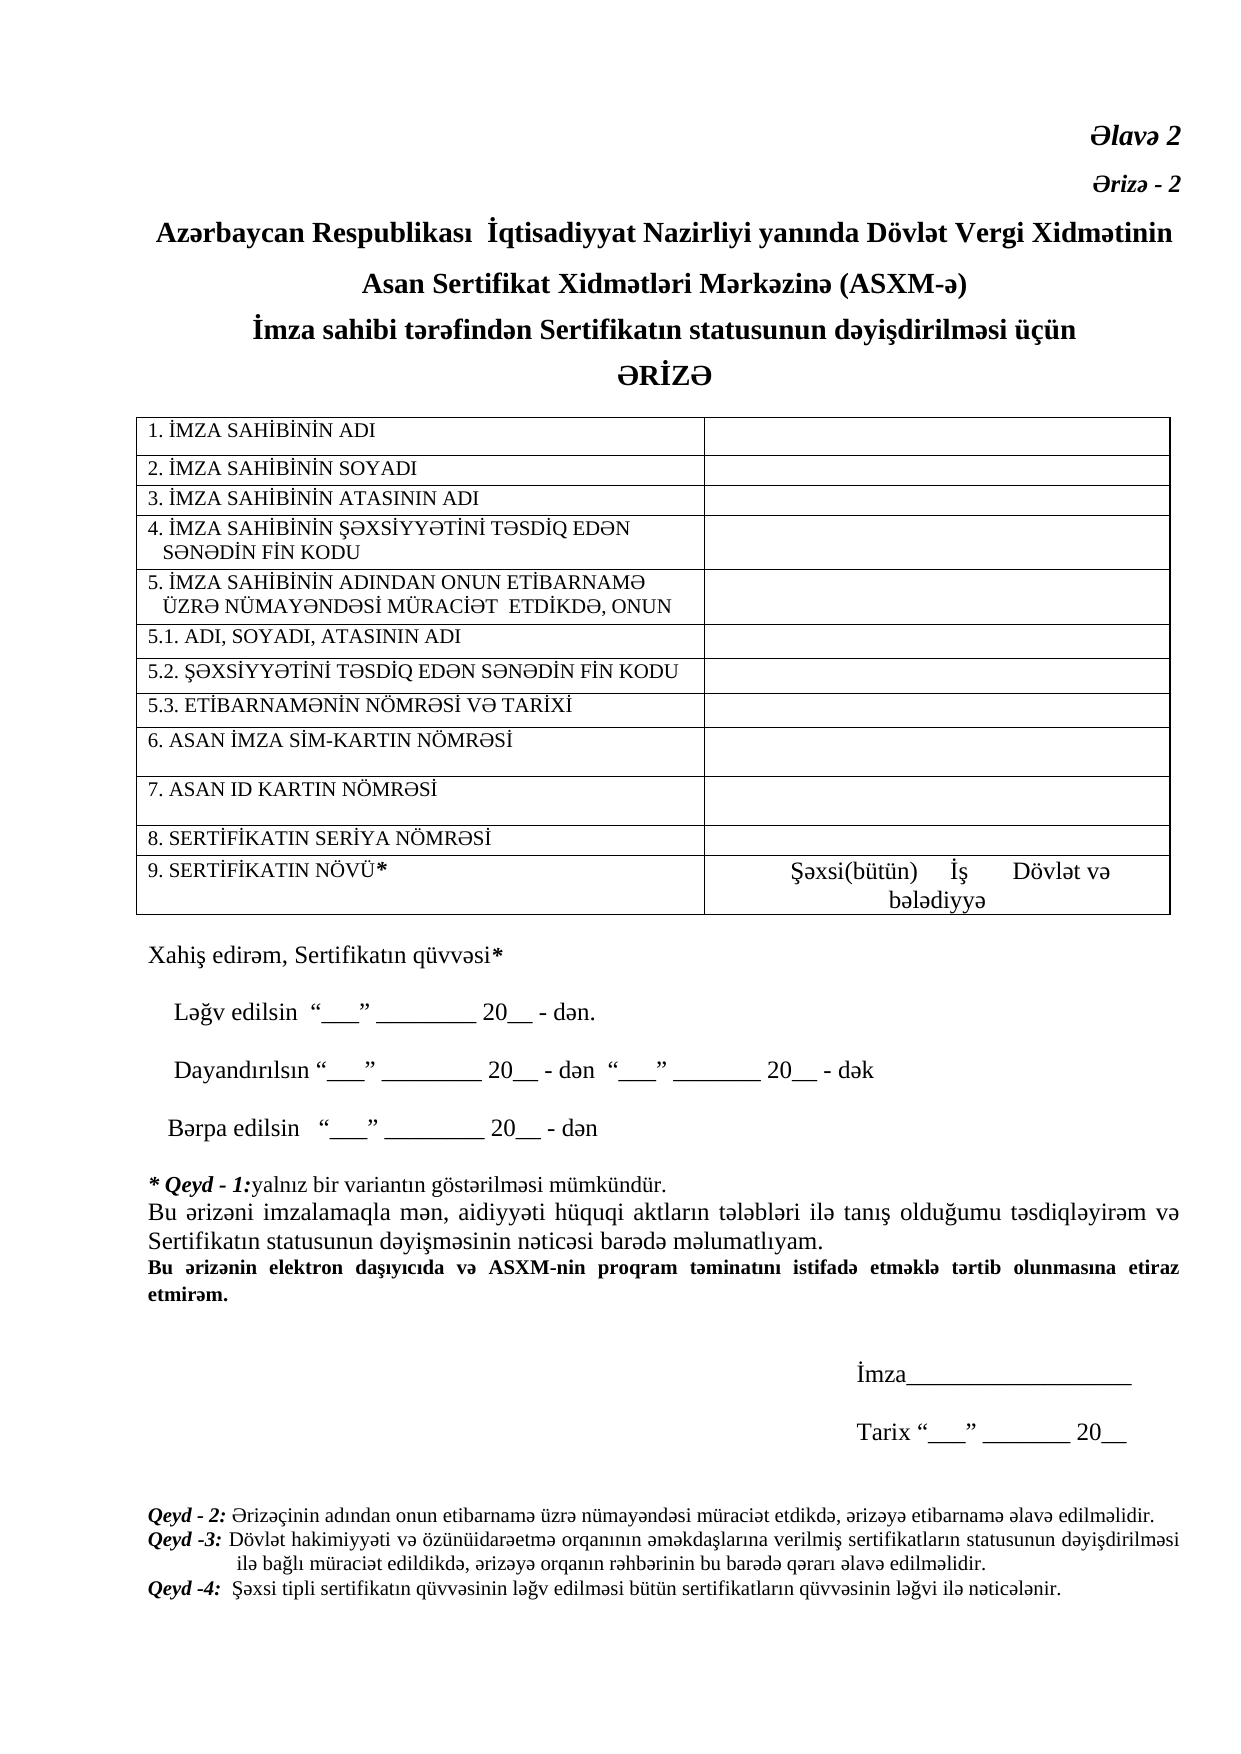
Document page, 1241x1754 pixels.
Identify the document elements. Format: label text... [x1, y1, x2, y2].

table_cell 4. İMZA SAHİBİNİN ŞƏXSİYYƏTİNİ TƏSDİQ EDƏN SƏNƏDİN FİN KODU [137, 516, 704, 569]
text Asan Sertifikat Xidmətləri Mərkəzinə (ASXM-ə) [148, 266, 1181, 299]
text ƏRİZƏ [148, 358, 1181, 391]
text Bu ərizəni imzalamaqla mən, aidiyyəti hüquqi aktların tələbləri ilə tanış olduğumu təsdiqləyirəm və Sertifikatın statusunun dəyişməsinin nəticəsi barədə məlumatlıyam. [148, 1197, 1181, 1255]
text Qeyd - 2: Ərizəçinin adından onun etibarnamə üzrə nümayəndəsi müraciət etdikdə, ərizəyə etibarnamə əlavə edilməlidir. [148, 1503, 1181, 1527]
table_cell 8. SERTİFİKATIN SERİYA NÖMRƏSİ [137, 826, 704, 855]
table_cell 5. İMZA SAHİBİNİN ADINDAN ONUN ETİBARNAMƏ ÜZRƏ NÜMAYƏNDƏSİ MÜRACİƏT ETDİKDƏ, ONUN [137, 570, 704, 623]
text Əlavə 2 [148, 118, 1181, 152]
table_cell 2. İMZA SAHİBİNİN SOYADI [137, 456, 704, 485]
text Azərbaycan Respublikası İqtisadiyyat Nazirliyi yanında Dövlət Vergi Xidmətinin [148, 215, 1181, 248]
table_cell [705, 516, 1169, 569]
text Bu ərizənin elektron daşıyıcıda və ASXM-nin proqram təminatını istifadə etməklə tərtib olunmasına etiraz etmirəm. [148, 1255, 1181, 1306]
table_cell 6. ASAN İMZA SİM-KARTIN NÖMRƏSİ [137, 728, 704, 776]
table_cell [705, 456, 1169, 485]
text Qeyd -3: Dövlət hakimiyyəti və özünüidarəetmə orqanının əməkdaşlarına verilmiş sertifikatların statusunun dəyişdirilməsi ilə bağlı müraciət edildikdə, ərizəyə orqanın rəhbərinin bu barədə qərarı əlavə edilməlidir. [148, 1527, 1181, 1575]
text Qeyd -4: Şəxsi tipli sertifikatın qüvvəsinin ləğv edilməsi bütün sertifikatların qüvvəsinin ləğvi ilə nəticələnir. [148, 1575, 1181, 1599]
table_cell [705, 728, 1169, 776]
text Xahiş edirəm, Sertifikatın qüvvəsi* [148, 940, 1181, 969]
table_cell [705, 826, 1169, 855]
table_cell 5.2. ŞƏXSİYYƏTİNİ TƏSDİQ EDƏN SƏNƏDİN FİN KODU [137, 659, 704, 692]
table_cell  Şəxsi(bütün) İş Dövlət və bələdiyyə [705, 856, 1169, 914]
text İmza sahibi tərəfindən Sertifikatın statusunun dəyişdirilməsi üçün [148, 312, 1181, 345]
table_cell 3. İMZA SAHİBİNİN ATASININ ADI [137, 486, 704, 515]
table_cell [705, 570, 1169, 623]
text  Dayandırılsın “___” ________ 20__ - dən “___” _______ 20__ - dək [148, 1055, 1181, 1084]
table_cell 9. SERTİFİKATIN NÖVÜ* [137, 856, 704, 914]
table_header 1. İMZA SAHİBİNİN ADI [137, 418, 704, 454]
table_cell 5.3. ETİBARNAMƏNİN NÖMRƏSİ VƏ TARİXİ [137, 694, 704, 727]
text İmza__________________ [148, 1359, 1181, 1388]
text Ərizə - 2 [148, 169, 1181, 198]
text Tarix “___” _______ 20__ [148, 1417, 1181, 1446]
table_cell 7. ASAN ID KARTIN NÖMRƏSİ [137, 777, 704, 825]
text  Ləğv edilsin “___” ________ 20__ - dən. [148, 997, 1181, 1026]
table_cell 5.1. ADI, SOYADI, ATASININ ADI [137, 625, 704, 658]
table_cell [705, 659, 1169, 692]
table_cell [705, 777, 1169, 825]
table_cell [705, 625, 1169, 658]
text * Qeyd - 1:yalnız bir variantın göstərilməsi mümkündür. [148, 1171, 1181, 1197]
table_cell [705, 486, 1169, 515]
table_header [705, 418, 1169, 454]
table_cell [705, 694, 1169, 727]
text Bərpa edilsin “___” ________ 20__ - dən [148, 1113, 1181, 1142]
